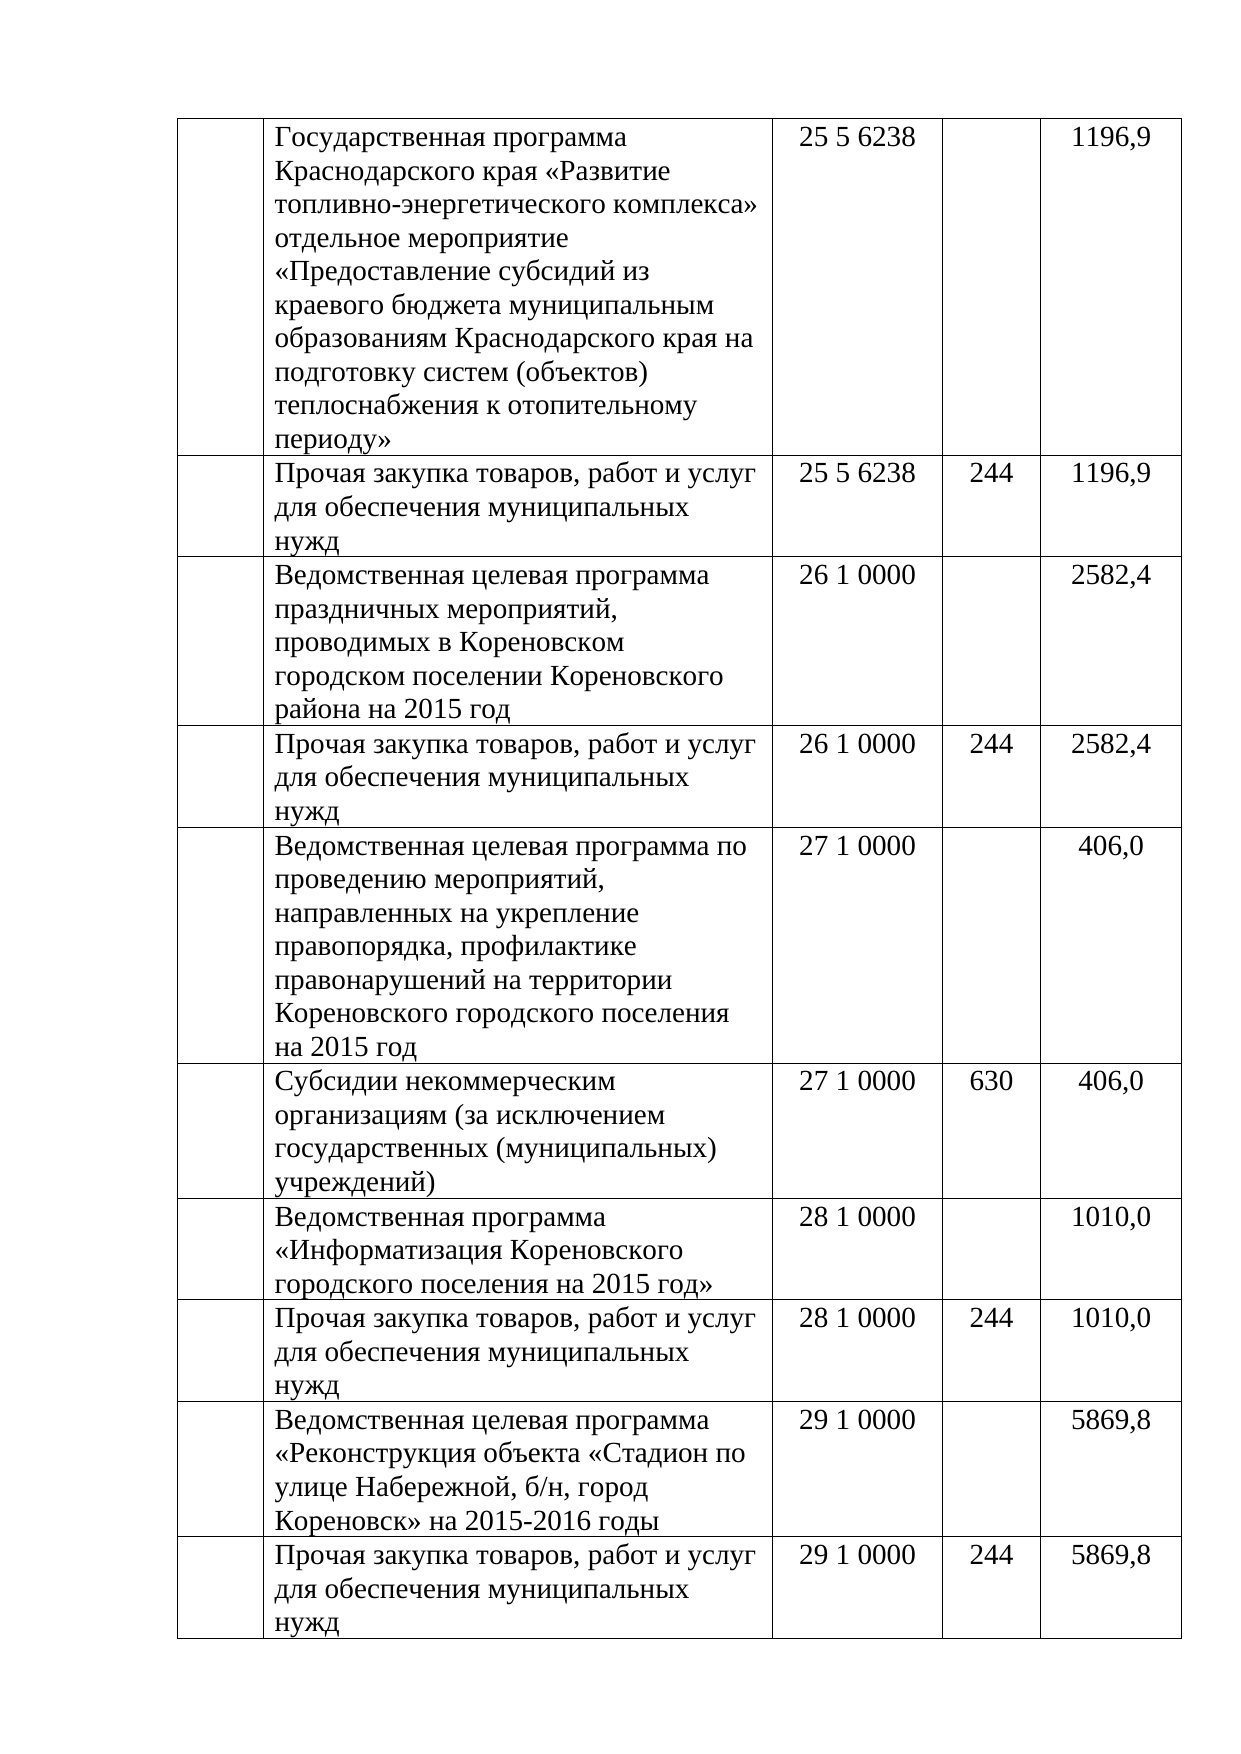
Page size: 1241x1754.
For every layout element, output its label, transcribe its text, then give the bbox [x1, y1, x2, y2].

table_cell [178, 1064, 263, 1198]
table_cell [943, 119, 1040, 454]
table_cell Субсидии некоммерческим организациям (за исключением государственных (муниципальных) учреждений) [264, 1064, 772, 1198]
table_cell Ведомственная программа «Информатизация Кореновского городского поселения на 2015 год» [264, 1199, 772, 1299]
table_cell 630 [943, 1064, 1040, 1198]
table_cell [178, 1402, 263, 1536]
table_cell Государственная программа Краснодарского края «Развитие топливно-энергетического комплекса» отдельное мероприятие «Предоставление субсидий из краевого бюджета муниципальным образованиям Краснодарского края на подготовку систем (объектов) теплоснабжения к отопительному периоду» [264, 119, 772, 454]
table_cell [178, 828, 263, 1062]
table_cell 244 [943, 1537, 1040, 1638]
table_cell 1010,0 [1041, 1300, 1181, 1401]
table_cell Прочая закупка товаров, работ и услуг для обеспечения муниципальных нужд [264, 1537, 772, 1638]
table_cell [943, 557, 1040, 725]
table_cell Ведомственная целевая программа праздничных мероприятий, проводимых в Кореновском городском поселении Кореновского района на 2015 год [264, 557, 772, 725]
table_cell 406,0 [1041, 1064, 1181, 1198]
table_cell [178, 1537, 263, 1638]
table_cell [178, 1300, 263, 1401]
table_cell [178, 456, 263, 556]
table_cell [178, 557, 263, 725]
table_cell 27 1 0000 [773, 828, 942, 1062]
table_cell [943, 1402, 1040, 1536]
table_cell 1196,9 [1041, 456, 1181, 556]
table_cell Прочая закупка товаров, работ и услуг для обеспечения муниципальных нужд [264, 726, 772, 827]
table_cell 5869,8 [1041, 1402, 1181, 1536]
table_cell 2582,4 [1041, 726, 1181, 827]
table_cell 29 1 0000 [773, 1537, 942, 1638]
table_cell Прочая закупка товаров, работ и услуг для обеспечения муниципальных нужд [264, 1300, 772, 1401]
table_cell 26 1 0000 [773, 726, 942, 827]
table_cell 244 [943, 456, 1040, 556]
table_cell 244 [943, 726, 1040, 827]
table_cell 28 1 0000 [773, 1199, 942, 1299]
table_cell 1196,9 [1041, 119, 1181, 454]
table_cell 2582,4 [1041, 557, 1181, 725]
table_cell 5869,8 [1041, 1537, 1181, 1638]
table_cell Ведомственная целевая программа «Реконструкция объекта «Стадион по улице Набережной, б/н, город Кореновск» на 2015-2016 годы [264, 1402, 772, 1536]
table_cell 27 1 0000 [773, 1064, 942, 1198]
table_cell 29 1 0000 [773, 1402, 942, 1536]
table_cell [178, 726, 263, 827]
table_cell 26 1 0000 [773, 557, 942, 725]
table_cell 28 1 0000 [773, 1300, 942, 1401]
table_cell [178, 119, 263, 454]
table_cell 244 [943, 1300, 1040, 1401]
table_cell 1010,0 [1041, 1199, 1181, 1299]
table_cell [943, 828, 1040, 1062]
table_cell 406,0 [1041, 828, 1181, 1062]
table_cell [178, 1199, 263, 1299]
table_cell Ведомственная целевая программа по проведению мероприятий, направленных на укрепление правопорядка, профилактике правонарушений на территории Кореновского городского поселения на 2015 год [264, 828, 772, 1062]
table_cell Прочая закупка товаров, работ и услуг для обеспечения муниципальных нужд [264, 456, 772, 556]
table_cell [943, 1199, 1040, 1299]
table_cell 25 5 6238 [773, 456, 942, 556]
table_cell 25 5 6238 [773, 119, 942, 454]
